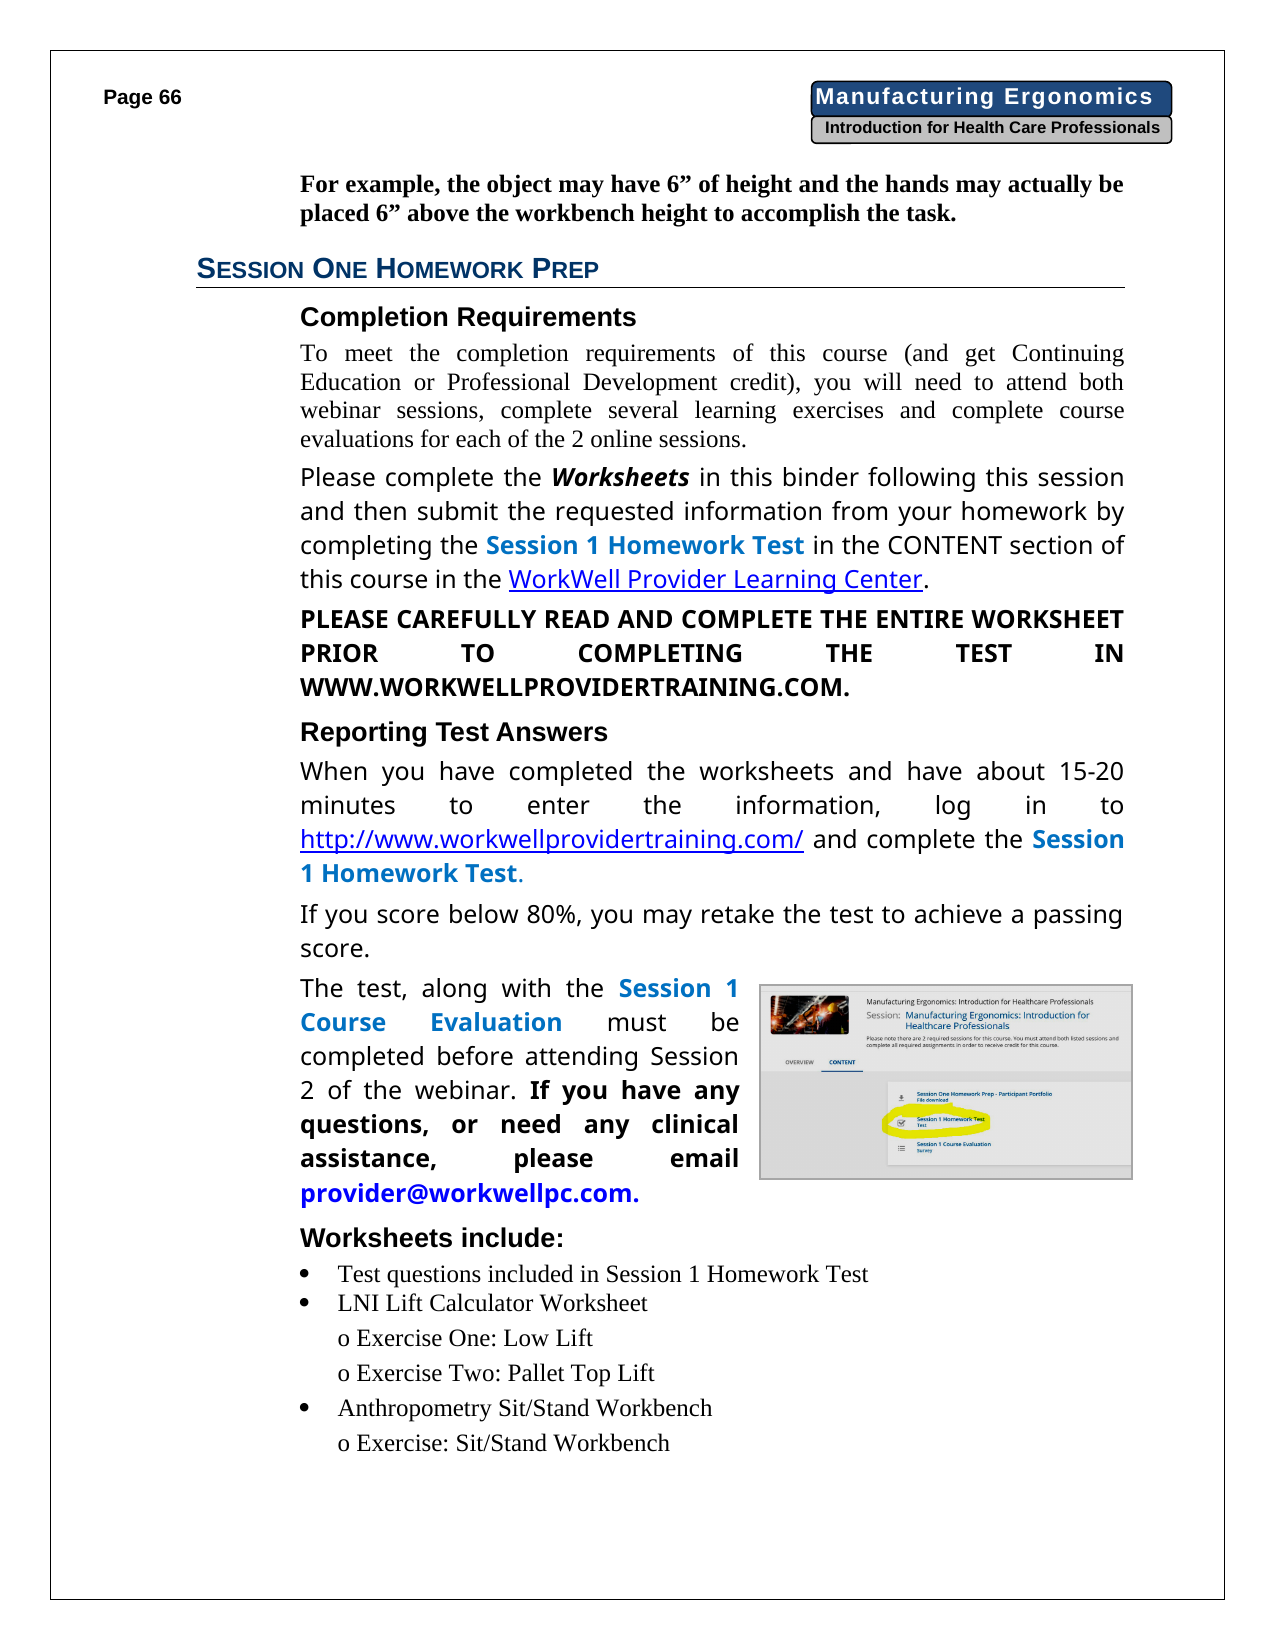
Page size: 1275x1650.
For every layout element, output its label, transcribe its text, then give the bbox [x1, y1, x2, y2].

subtitle Completion Requirements [300, 301, 1125, 332]
text PLEASE CAREFULLY READ AND COMPLETE THE ENTIRE WORKSHEET PRIOR TO COMPLETING THE TEST IN WWW.WORKWELLPROVIDERTRAINING.COM. [300, 602, 1125, 704]
subtitle Worksheets include: [300, 1222, 1125, 1253]
text o Exercise: Sit/Stand Workbench [337, 1428, 1125, 1457]
text To meet the completion requirements of this course (and get Continuing Education or Professional Development credit), you will need to attend both webinar sessions, complete several learning exercises and complete course evaluations for each of the 2 online sessions. [300, 338, 1125, 453]
text When you have completed the worksheets and have about 15-20 minutes to enter the information, log in to http://www.workwellprovidertraining.com/ and complete the Session 1 Homework Test. [300, 754, 1125, 890]
text o Exercise One: Low Lift [337, 1323, 1125, 1352]
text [300, 169, 1125, 226]
subtitle Reporting Test Answers [300, 716, 1125, 748]
text Please complete the Worksheets in this binder following this session and then submit the requested information from your homework by completing the Session 1 Homework Test in the CONTENT section of this course in the WorkWell Provider Learning Center. [300, 459, 1125, 596]
list Test questions included in Session 1 Homework Test [300, 1259, 1125, 1288]
list Anthropometry Sit/Stand Workbench [300, 1393, 1125, 1422]
text o Exercise Two: Pallet Top Lift [337, 1358, 1125, 1387]
subtitle Session One Homework Prep [196, 251, 1125, 287]
text If you score below 80%, you may retake the test to achieve a passing score. [300, 896, 1125, 964]
text The test, along with the Session 1 Course Evaluation must be completed before attending Session 2 of the webinar. If you have any questions, or need any clinical assistance, please email provider@workwellpc.com. [300, 971, 1125, 1209]
list LNI Lift Calculator Worksheet [300, 1288, 1125, 1317]
